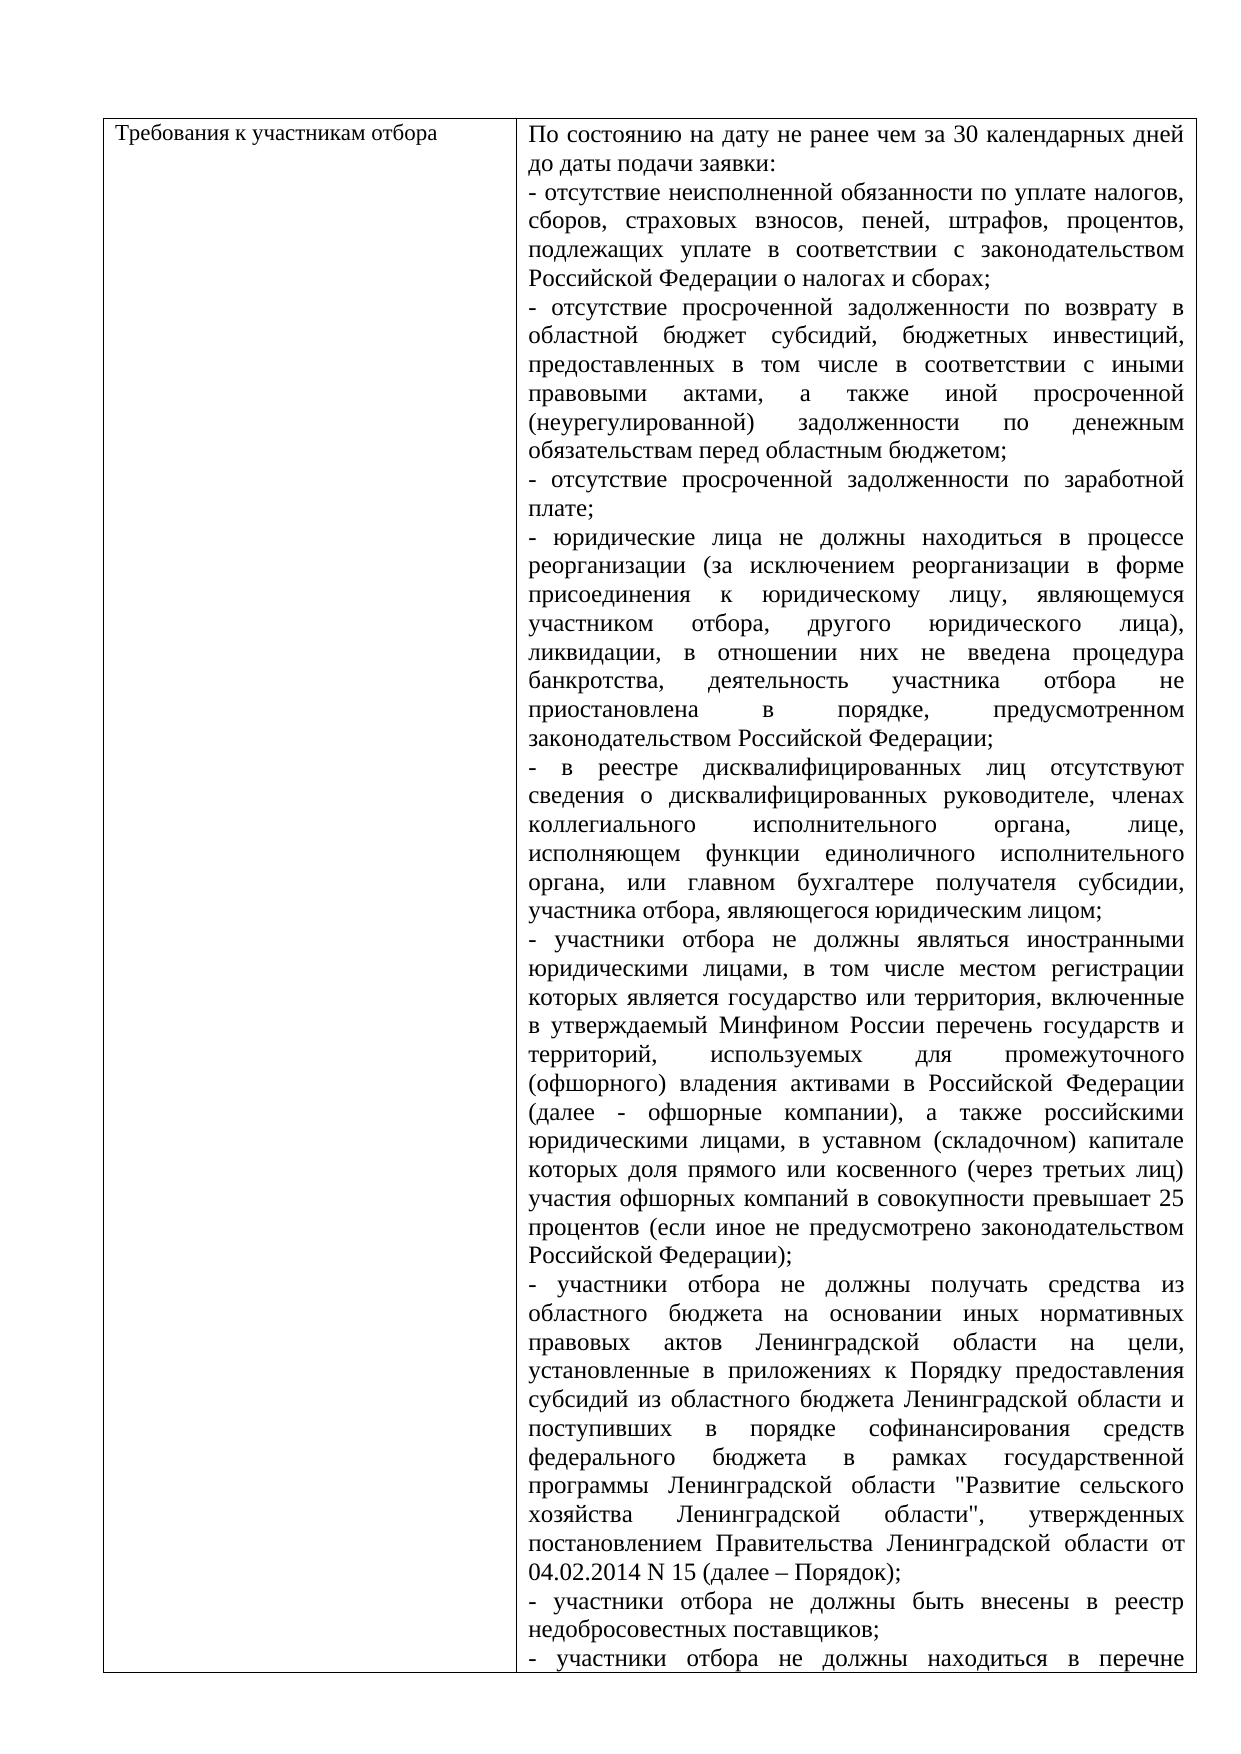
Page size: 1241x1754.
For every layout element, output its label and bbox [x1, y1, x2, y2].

table_cell [104, 119, 516, 1672]
table_cell [517, 119, 1196, 1672]
